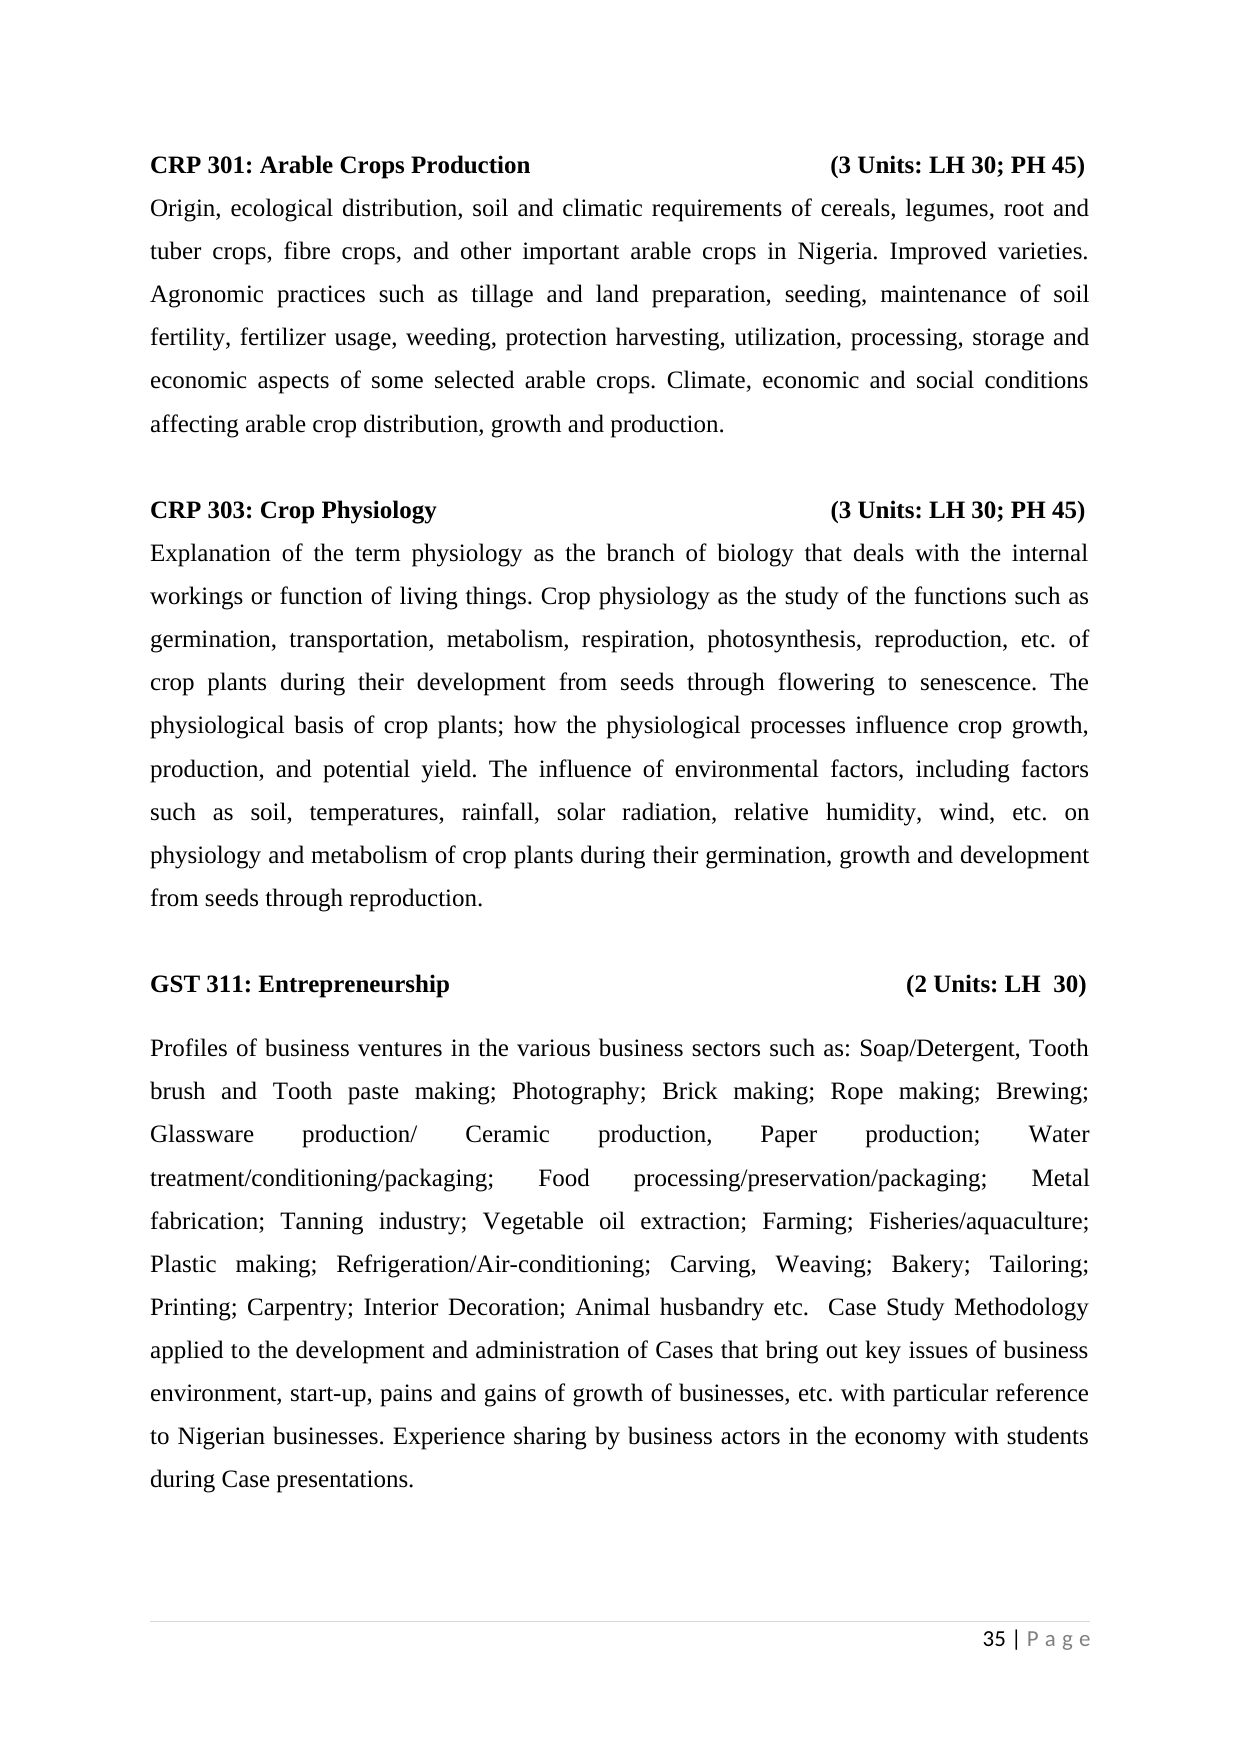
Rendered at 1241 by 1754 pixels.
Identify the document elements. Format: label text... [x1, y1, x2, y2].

text Explanation of the term physiology as the branch of biology that deals with the internal workings or function of living things. Crop physiology as the study of the functions such as germination, transportation, metabolism, respiration, photosynthesis, reproduction, etc. of crop plants during their development from seeds through flowering to senescence. The physiological basis of crop plants; how the physiological processes influence crop growth, production, and potential yield. The influence of environmental factors, including factors such as soil, temperatures, rainfall, solar radiation, relative humidity, wind, etc. on physiology and metabolism of crop plants during their germination, growth and development from seeds through reproduction. [150, 538, 1090, 912]
text GST 311: Entrepreneurship (2 Units: LH 30) [150, 969, 1090, 998]
text Origin, ecological distribution, soil and climatic requirements of cereals, legumes, root and tuber crops, fibre crops, and other important arable crops in Nigeria. Improved varieties. Agronomic practices such as tillage and land preparation, seeding, maintenance of soil fertility, fertilizer usage, weeding, protection harvesting, utilization, processing, storage and economic aspects of some selected arable crops. Climate, economic and social conditions affecting arable crop distribution, growth and production. [150, 193, 1090, 437]
text CRP 301: Arable Crops Production (3 Units: LH 30; PH 45) [150, 150, 1090, 179]
text Profiles of business ventures in the various business sectors such as: Soap/Detergent, Tooth brush and Tooth paste making; Photography; Brick making; Rope making; Brewing; Glassware production/ Ceramic production, Paper production; Water treatment/conditioning/packaging; Food processing/preservation/packaging; Metal fabrication; Tanning industry; Vegetable oil extraction; Farming; Fisheries/aquaculture; Plastic making; Refrigeration/Air-conditioning; Carving, Weaving; Bakery; Tailoring; Printing; Carpentry; Interior Decoration; Animal husbandry etc. Case Study Methodology applied to the development and administration of Cases that bring out key issues of business environment, start-up, pains and gains of growth of businesses, etc. with particular reference to Nigerian businesses. Experience sharing by business actors in the economy with students during Case presentations. [150, 1033, 1090, 1493]
text CRP 303: Crop Physiology (3 Units: LH 30; PH 45) [150, 495, 1090, 524]
